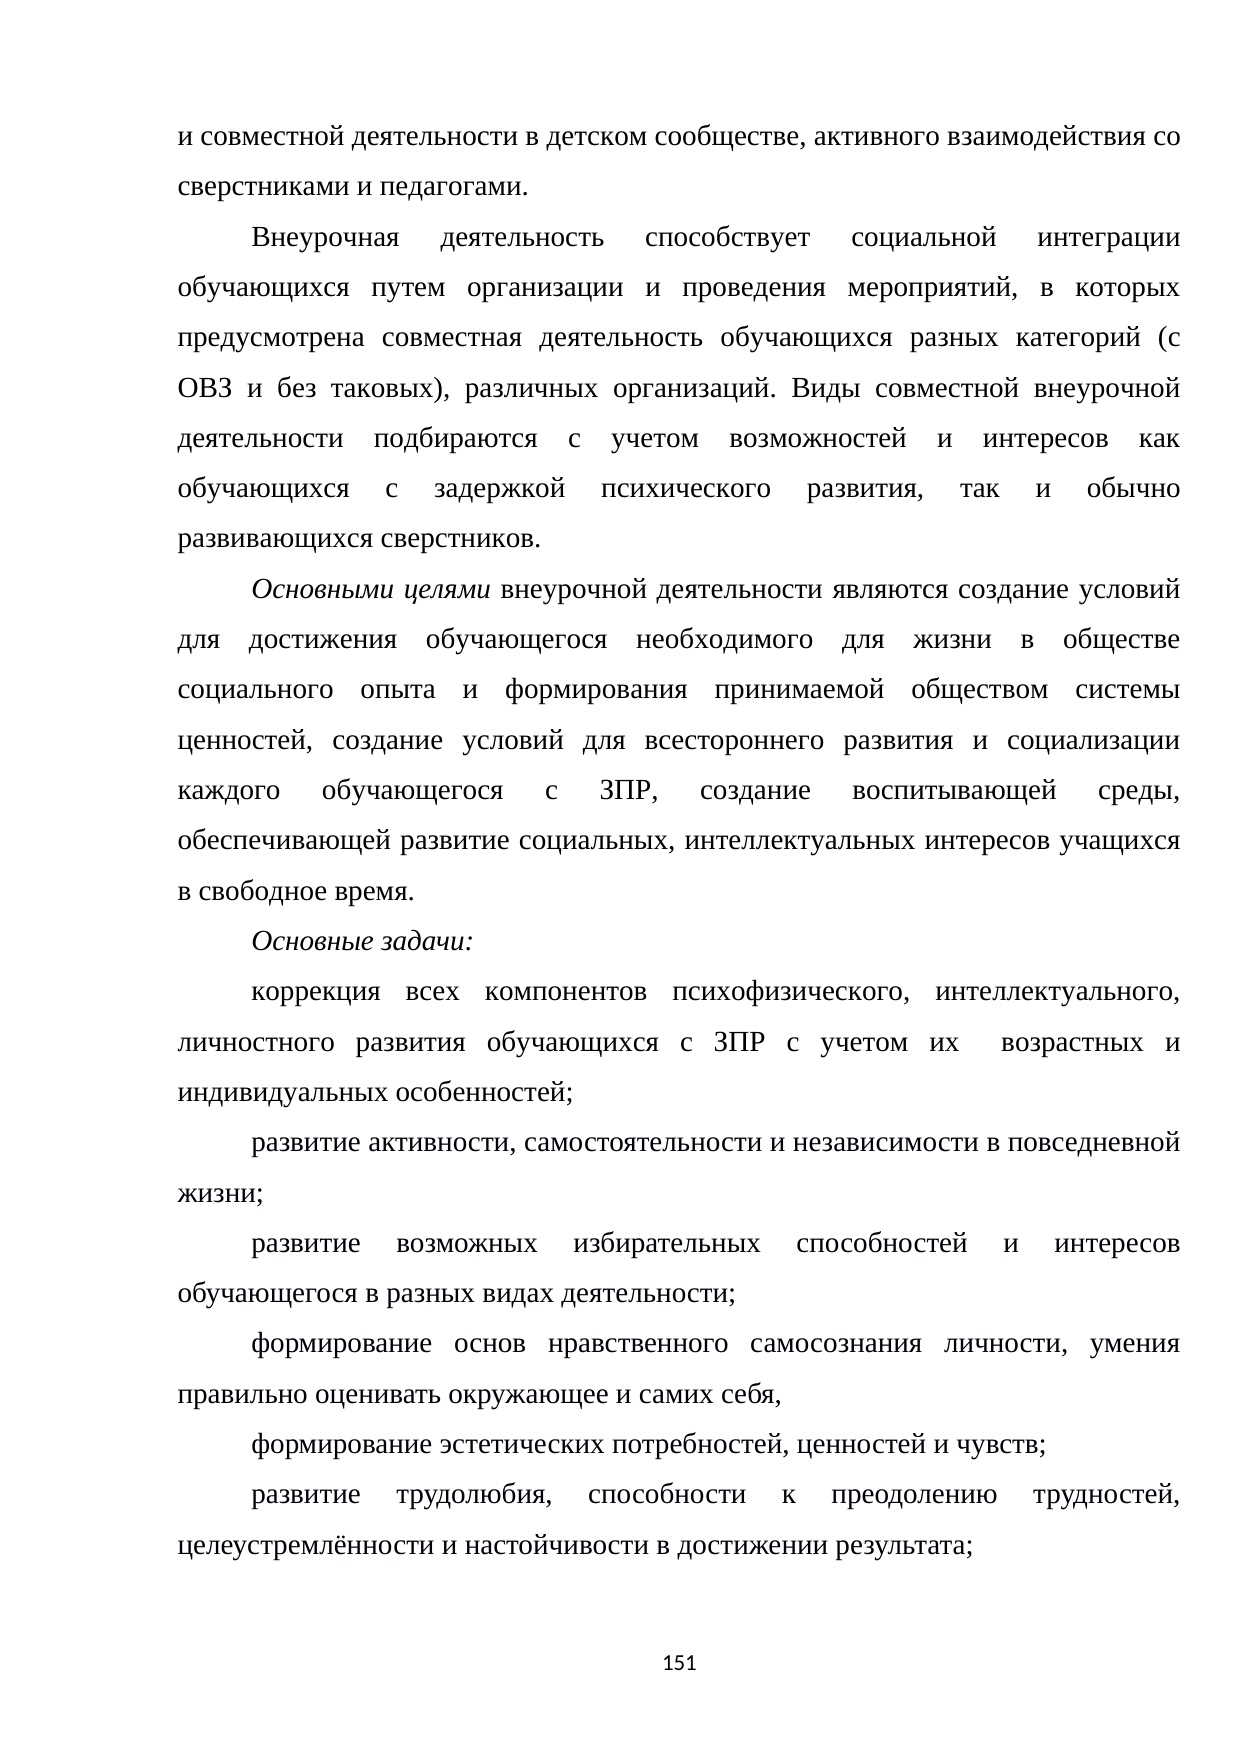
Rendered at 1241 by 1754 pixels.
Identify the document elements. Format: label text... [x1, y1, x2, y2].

text формирование эстетических потребностей, ценностей и чувств; [177, 1426, 1181, 1460]
text коррекция всех компонентов психофизического, интеллектуального, личностного развития обучающихся с ЗПР с учетом их возрастных и индивидуальных особенностей; [177, 973, 1181, 1108]
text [177, 118, 1181, 202]
text Внеурочная деятельность способствует социальной интеграции обучающихся путем организации и проведения мероприятий, в которых предусмотрена совместная деятельность обучающихся разных категорий (с ОВЗ и без таковых), различных организаций. Виды совместной внеурочной деятельности подбираются с учетом возможностей и интересов как обучающихся с задержкой психического развития, так и обычно развивающихся сверстников. [177, 219, 1181, 554]
text Основными целями внеурочной деятельности являются создание условий для достижения обучающегося необходимого для жизни в обществе социального опыта и формирования принимаемой обществом системы ценностей, создание условий для всестороннего развития и социализации каждого обучающегося с ЗПР, создание воспитывающей среды, обеспечивающей развитие социальных, интеллектуальных интересов учащихся в свободное время. [177, 571, 1181, 906]
text формирование основ нравственного самосознания личности, умения правильно оценивать окружающее и самих себя, [177, 1326, 1181, 1409]
text Основные задачи: [177, 923, 1181, 957]
text развитие активности, самостоятельности и независимости в повседневной жизни; [177, 1124, 1181, 1208]
text развитие трудолюбия, способности к преодолению трудностей, целеустремлённости и настойчивости в достижении результата; [177, 1477, 1181, 1560]
text развитие возможных избирательных способностей и интересов обучающегося в разных видах деятельности; [177, 1225, 1181, 1309]
